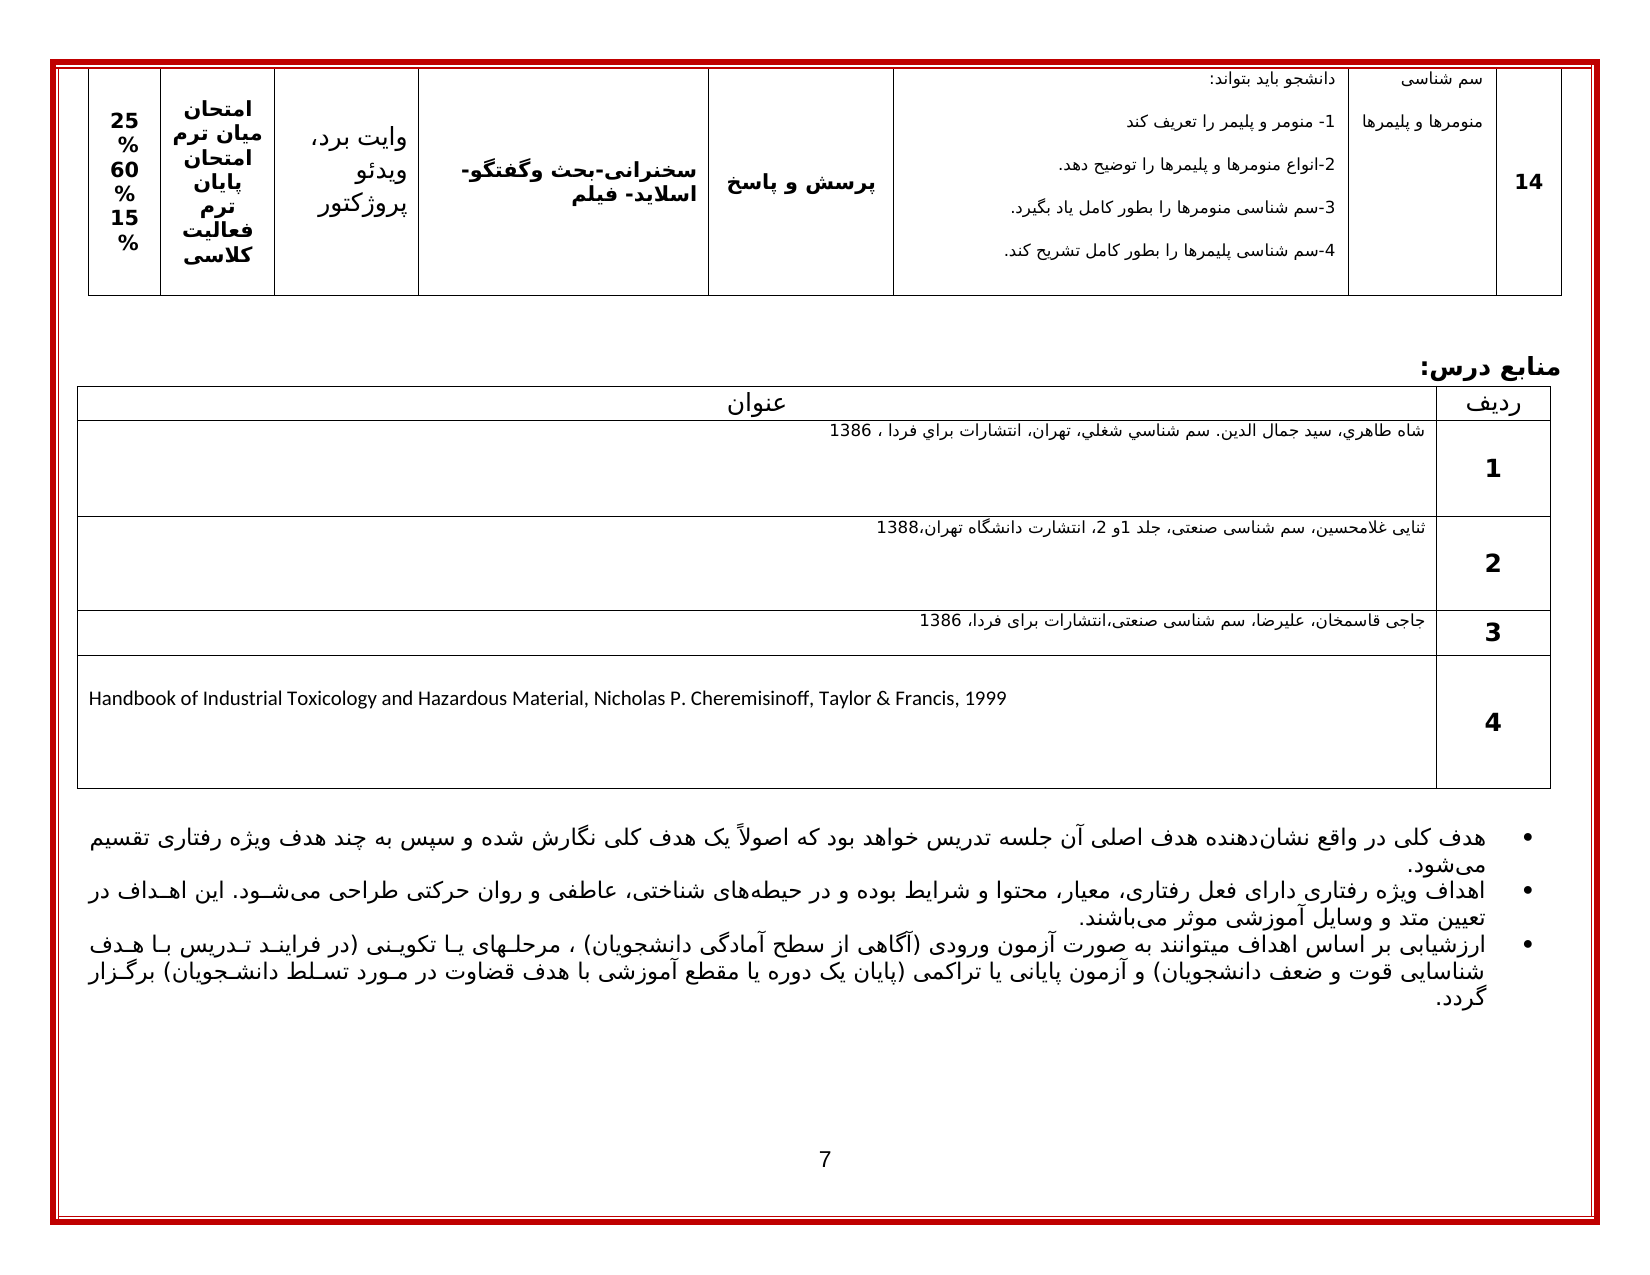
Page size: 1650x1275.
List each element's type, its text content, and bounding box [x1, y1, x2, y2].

table_cell شاه طاهري، سيد جمال الدين. سم شناسي شغلي، تهران، انتشارات براي فردا ، 1386 [78, 421, 1436, 516]
table_cell 14 [1497, 69, 1561, 295]
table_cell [419, 69, 708, 295]
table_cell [161, 69, 274, 295]
list اهداف ویژه رفتاری دارای فعل رفتاری، معیار، محتوا و شرایط بوده و در حیطه‌های شناختی، عاطفی و روان حرکتی طراحی می‌شود. این اهداف در تعیین متد و وسایل آموزشی موثر می‌باشند. [89, 878, 1524, 931]
table_cell 3 [1437, 611, 1550, 655]
table_cell Handbook of Industrial Toxicology and Hazardous Material, Nicholas P. Cheremisinoff, Taylor & Francis, 1999 [78, 656, 1436, 788]
table_cell ثنایی غلامحسین، سم شناسی صنعتی، جلد 1و 2، انتشارت دانشگاه تهران،1388 [78, 517, 1436, 610]
table_cell 1 [1437, 421, 1550, 516]
list ارزشیابی بر اساس اهداف میتوانند به صورت آزمون ورودی (آگاهی از سطح آمادگی دانشجویان) ، مرحلهای یا تکوینی (در فرایند تدریس با هدف شناسایی قوت و ضعف دانشجویان) و آزمون پایانی یا تراکمی (پایان یک دوره یا مقطع آموزشی با هدف قضاوت در مورد تسلط دانشجویان) برگزار گردد. [89, 931, 1524, 1011]
list هدف کلی در واقع نشان‌دهنده هدف اصلی آن جلسه تدریس خواهد بود که اصولاً یک هدف کلی نگارش شده و سپس به چند هدف ویژه رفتاری تقسیم می‌شود. [89, 824, 1524, 878]
table_header ردیف [1437, 387, 1550, 420]
table_cell سم شناسی منومرها و پلیمرها [1349, 69, 1496, 295]
table_cell پرسش و پاسخ [709, 69, 893, 295]
table_cell 25% 60 % 15% [89, 69, 160, 295]
table_cell 2 [1437, 517, 1550, 610]
table_header عنوان [78, 387, 1436, 420]
table_cell 4 [1437, 656, 1550, 788]
text منابع درس: [89, 352, 1561, 381]
table_cell جاجی قاسمخان، علیرضا، سم شناسی صنعتی،انتشارات برای فردا، 1386 [78, 611, 1436, 655]
table_cell دانشجو باید بتواند: 1- منومر و پلیمر را تعریف کند 2-انواع منومرها و پلیمرها را توضیح دهد. 3-سم شناسی منومرها را بطور کامل یاد بگیرد. 4-سم شناسی پلیمرها را بطور کامل تشریح کند. [894, 69, 1348, 295]
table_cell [275, 69, 418, 295]
